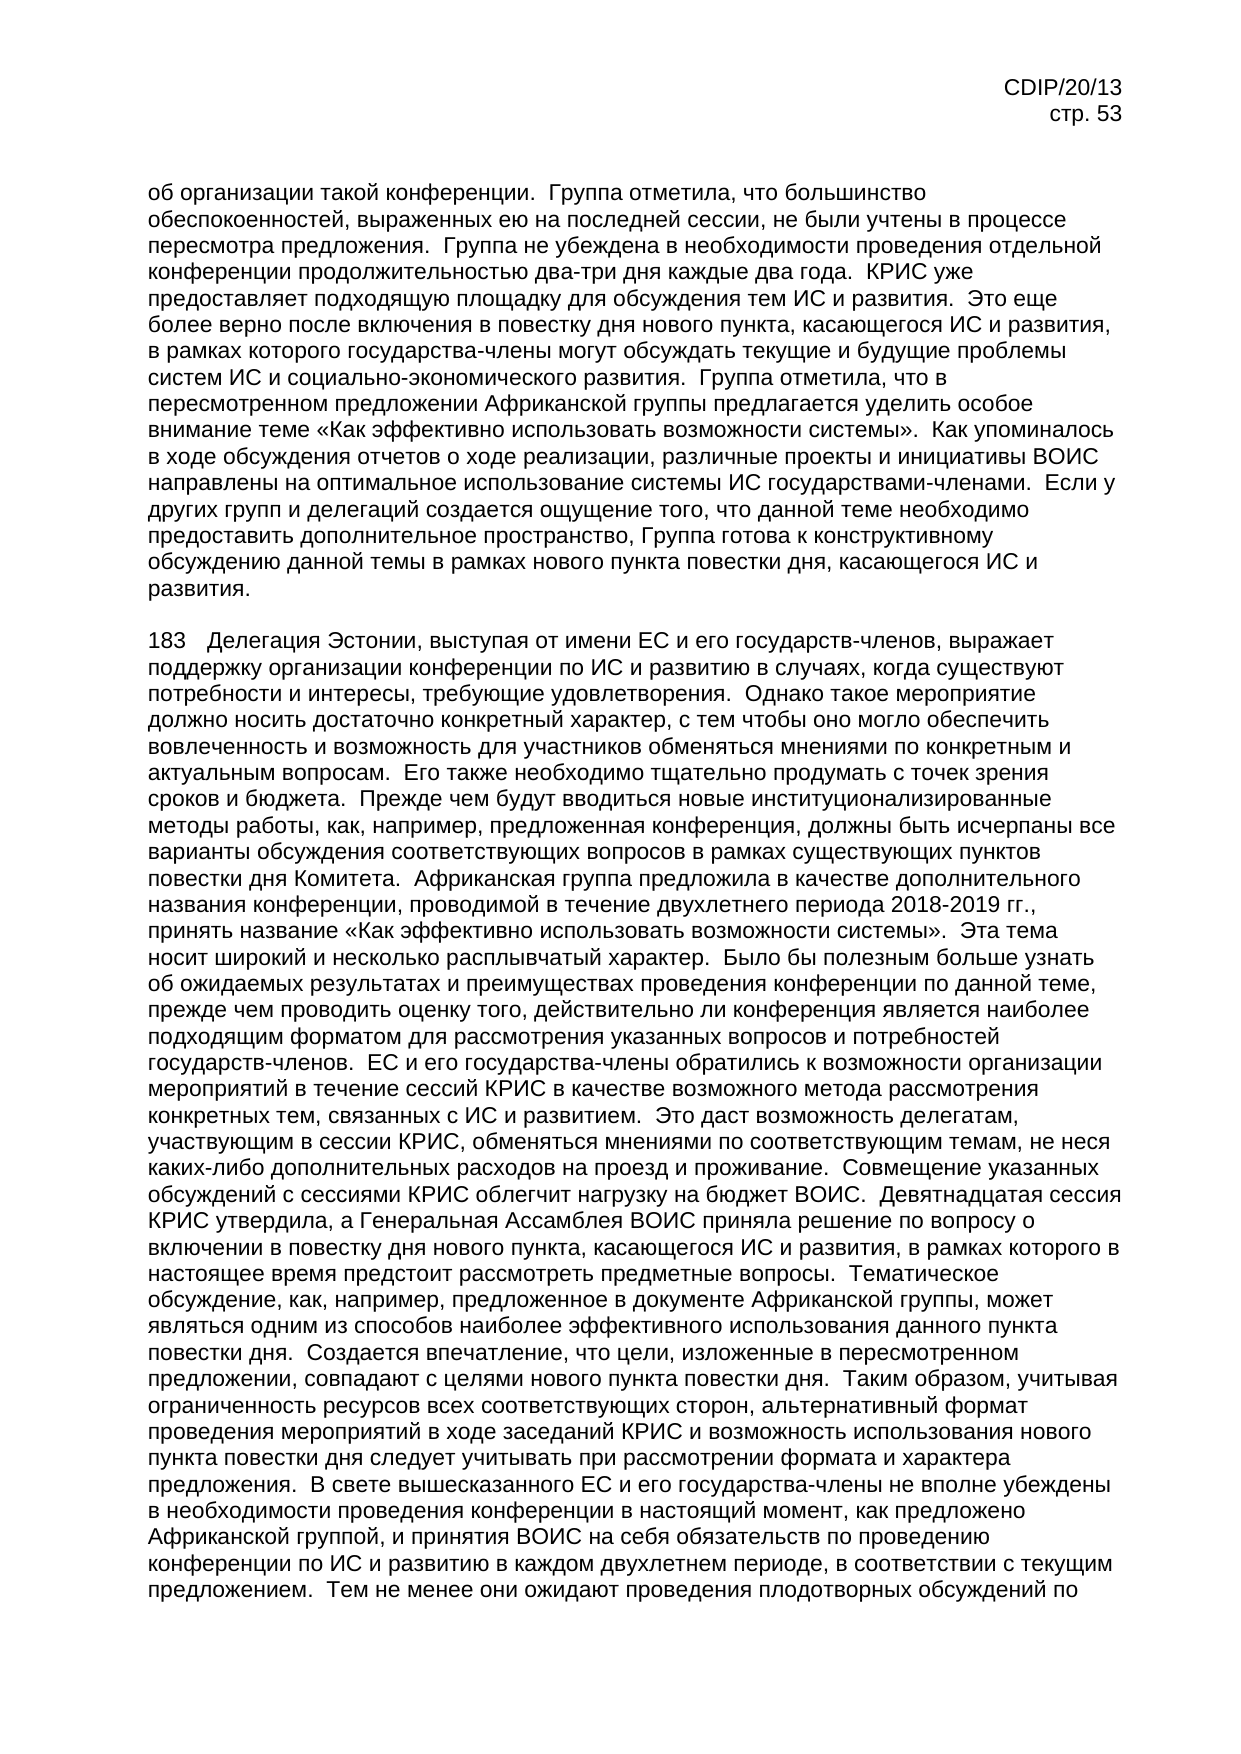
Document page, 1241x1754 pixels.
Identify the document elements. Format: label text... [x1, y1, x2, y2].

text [148, 179, 1122, 601]
